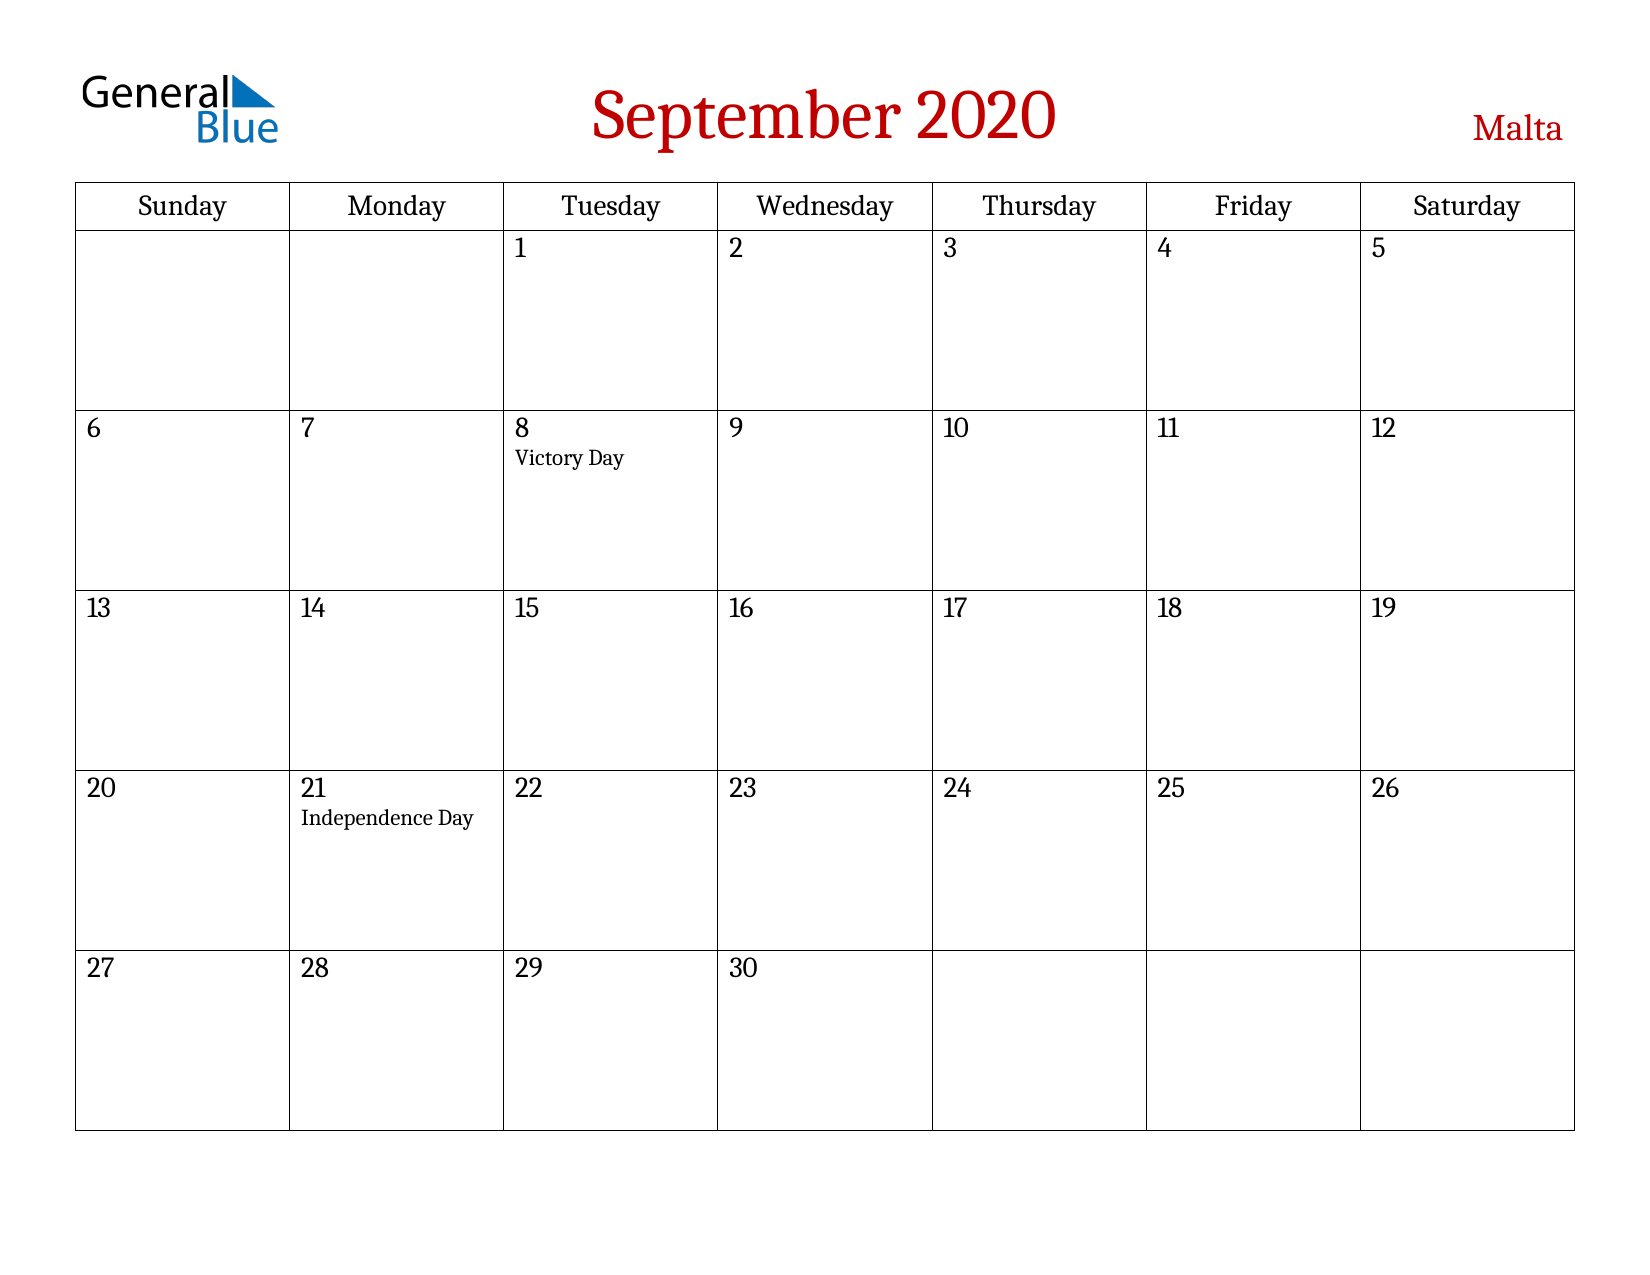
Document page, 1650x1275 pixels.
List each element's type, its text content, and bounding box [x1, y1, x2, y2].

table_cell 20 [76, 771, 289, 805]
table_cell [718, 985, 932, 1130]
table_cell [290, 231, 503, 264]
table_cell [933, 265, 1146, 410]
table_cell [1361, 625, 1574, 770]
table_cell 15 [504, 591, 717, 625]
table_cell 30 [718, 951, 932, 985]
table_cell 2 [718, 231, 932, 264]
table_cell 16 [718, 591, 932, 625]
table_cell [504, 625, 717, 770]
table_cell Thursday [933, 183, 1146, 230]
table_cell [76, 265, 289, 410]
picture [82, 75, 278, 143]
table_cell Victory Day [504, 445, 717, 590]
table_cell 4 [1147, 231, 1360, 264]
table_cell [76, 231, 289, 264]
table_cell [1147, 265, 1360, 410]
table_cell [1361, 265, 1574, 410]
table_cell 17 [933, 591, 1146, 625]
table_cell 19 [1361, 591, 1574, 625]
table_cell 6 [76, 411, 289, 444]
table_cell [76, 445, 289, 590]
table_cell 26 [1361, 771, 1574, 805]
table_cell [933, 625, 1146, 770]
table_cell 13 [76, 591, 289, 625]
table_cell [718, 625, 932, 770]
table_cell 22 [504, 771, 717, 805]
table_header [76, 75, 503, 182]
table_cell [718, 805, 932, 950]
table_cell [933, 985, 1146, 1130]
table_header September 2020 [504, 75, 1146, 182]
table_cell Sunday [76, 183, 289, 230]
table_cell [290, 265, 503, 410]
table_cell [933, 805, 1146, 950]
table_cell 3 [933, 231, 1146, 264]
table_cell [1147, 985, 1360, 1130]
table_cell Saturday [1361, 183, 1574, 230]
table_cell [504, 985, 717, 1130]
table_cell 12 [1361, 411, 1574, 444]
table_cell [290, 445, 503, 590]
table_cell [504, 265, 717, 410]
table_cell [504, 805, 717, 950]
table_cell 10 [933, 411, 1146, 444]
table_cell [290, 985, 503, 1130]
table_cell [1147, 805, 1360, 950]
table_cell 27 [76, 951, 289, 985]
table_cell 29 [504, 951, 717, 985]
table_cell [933, 445, 1146, 590]
table_cell 24 [933, 771, 1146, 805]
table_cell 1 [504, 231, 717, 264]
table_cell [76, 805, 289, 950]
table_cell [718, 445, 932, 590]
table_cell 18 [1147, 591, 1360, 625]
table_cell Tuesday [504, 183, 717, 230]
table_cell [1361, 445, 1574, 590]
table_cell [1147, 445, 1360, 590]
table_cell [933, 951, 1146, 985]
table_cell 7 [290, 411, 503, 444]
table_cell 28 [290, 951, 503, 985]
table_cell 9 [718, 411, 932, 444]
table_header Malta [1146, 75, 1574, 182]
table_cell 25 [1147, 771, 1360, 805]
table_cell [1147, 951, 1360, 985]
table_cell Friday [1147, 183, 1360, 230]
table_cell Monday [290, 183, 503, 230]
table_cell 8 [504, 411, 717, 444]
table_cell 23 [718, 771, 932, 805]
table_cell [1361, 951, 1574, 985]
table_cell 21 [290, 771, 503, 805]
table_cell [1361, 805, 1574, 950]
table_cell [76, 985, 289, 1130]
table_cell [1147, 625, 1360, 770]
table_cell 14 [290, 591, 503, 625]
table_cell [76, 625, 289, 770]
table_cell Independence Day [290, 805, 503, 950]
table_cell 11 [1147, 411, 1360, 444]
table_cell [718, 265, 932, 410]
table_cell [290, 625, 503, 770]
table_cell Wednesday [718, 183, 932, 230]
table_cell 5 [1361, 231, 1574, 264]
table_cell [1361, 985, 1574, 1130]
